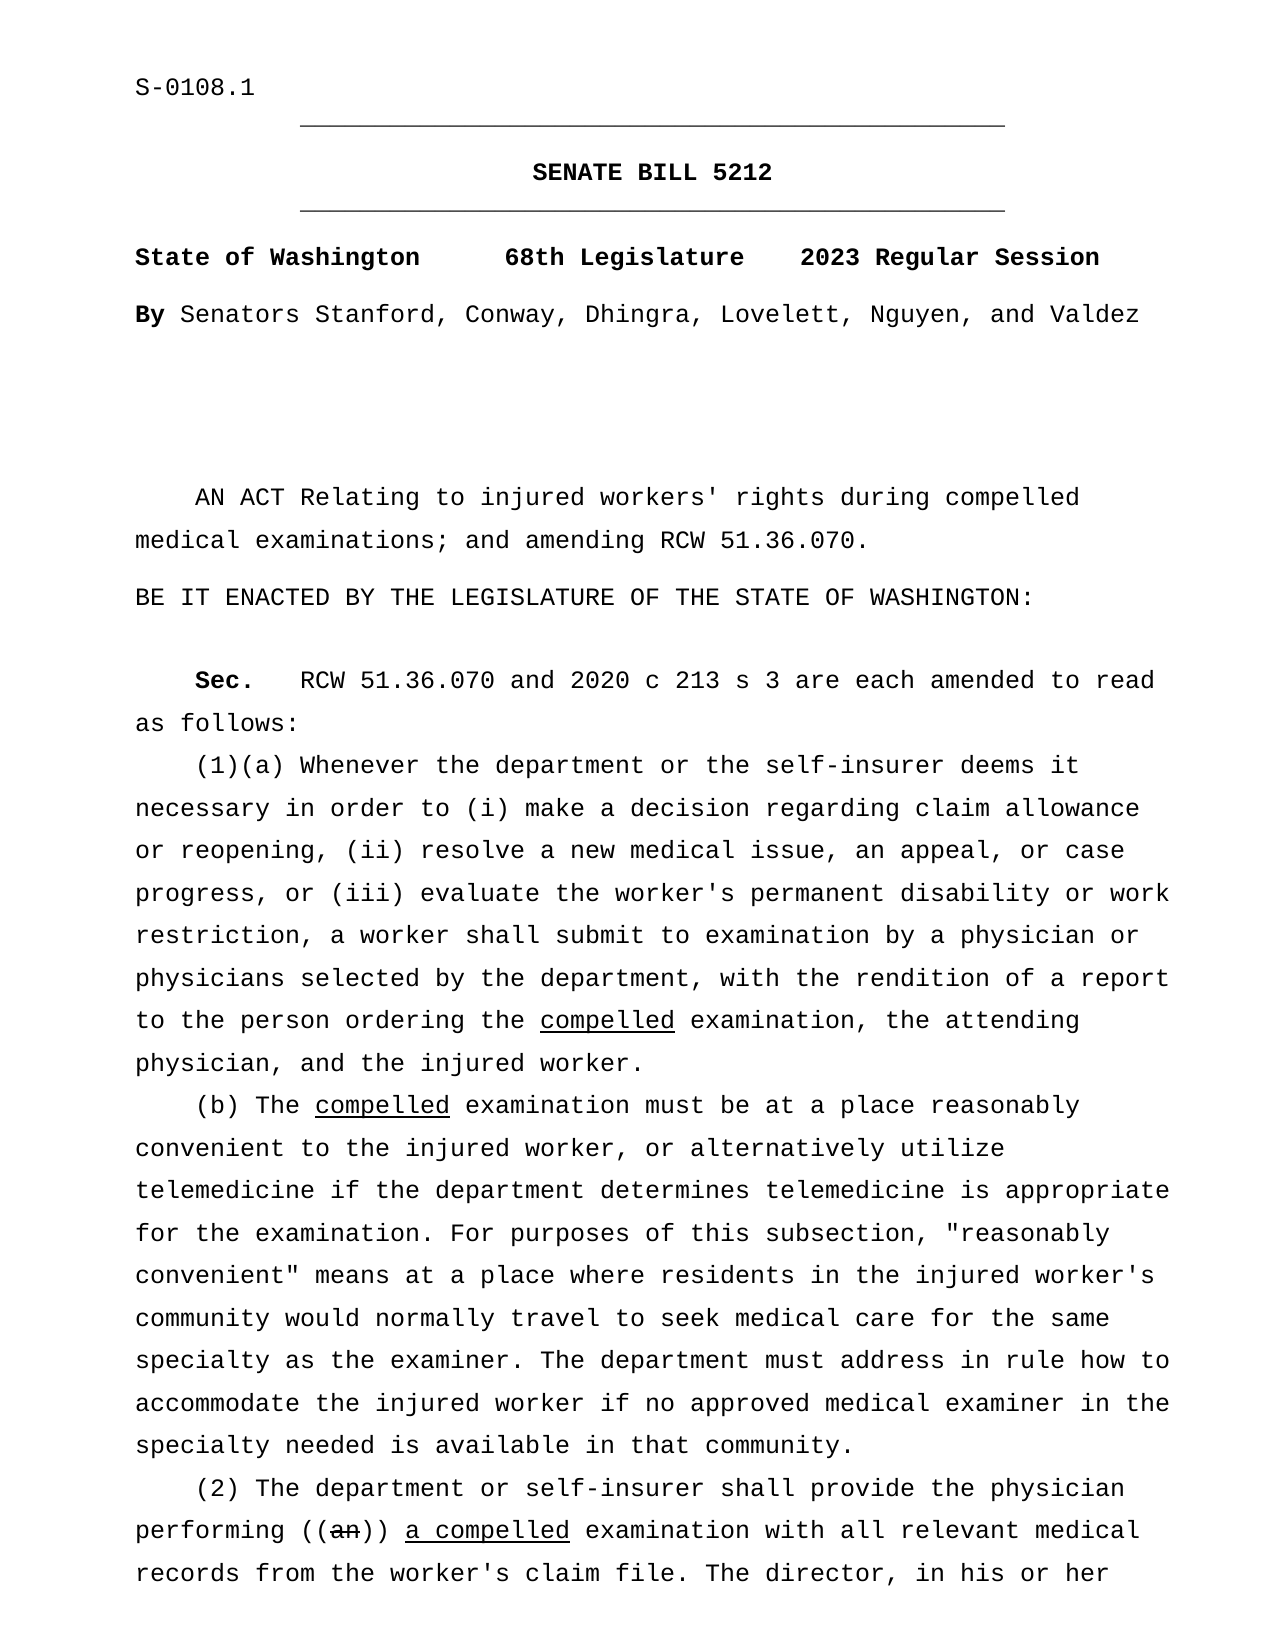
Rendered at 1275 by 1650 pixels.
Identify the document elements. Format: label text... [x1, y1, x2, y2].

text (b) The compelled examination must be at a place reasonably convenient to the injured worker, or alternatively utilize telemedicine if the department determines telemedicine is appropriate for the examination. For purposes of this subsection, "reasonably convenient" means at a place where residents in the injured worker's community would normally travel to seek medical care for the same specialty as the examiner. The department must address in rule how to accommodate the injured worker if no approved medical examiner in the specialty needed is available in that community. [135, 1080, 1170, 1462]
text AN ACT Relating to injured workers' rights during compelled medical examinations; and amending RCW 51.36.070. [135, 472, 1170, 557]
text Sec. RCW 51.36.070 and 2020 c 213 s 3 are each amended to read as follows: [135, 655, 1170, 740]
text S-0108.1 [135, 75, 1170, 103]
text (1)(a) Whenever the department or the self-insurer deems it necessary in order to (i) make a decision regarding claim allowance or reopening, (ii) resolve a new medical issue, an appeal, or case progress, or (iii) evaluate the worker's permanent disability or work restriction, a worker shall submit to examination by a physician or physicians selected by the department, with the rendition of a report to the person ordering the compelled examination, the attending physician, and the injured worker. [135, 740, 1170, 1080]
text SENATE BILL 5212 [135, 160, 1170, 188]
text _______________________________________________ [135, 188, 1170, 217]
text _______________________________________________ [135, 103, 1170, 132]
text BE IT ENACTED BY THE LEGISLATURE OF THE STATE OF WASHINGTON: [135, 585, 1170, 613]
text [135, 1462, 1170, 1590]
text By Senators Stanford, Conway, Dhingra, Lovelett, Nguyen, and Valdez [135, 302, 1170, 330]
text State of Washington 68th Legislature 2023 Regular Session [135, 245, 1170, 273]
